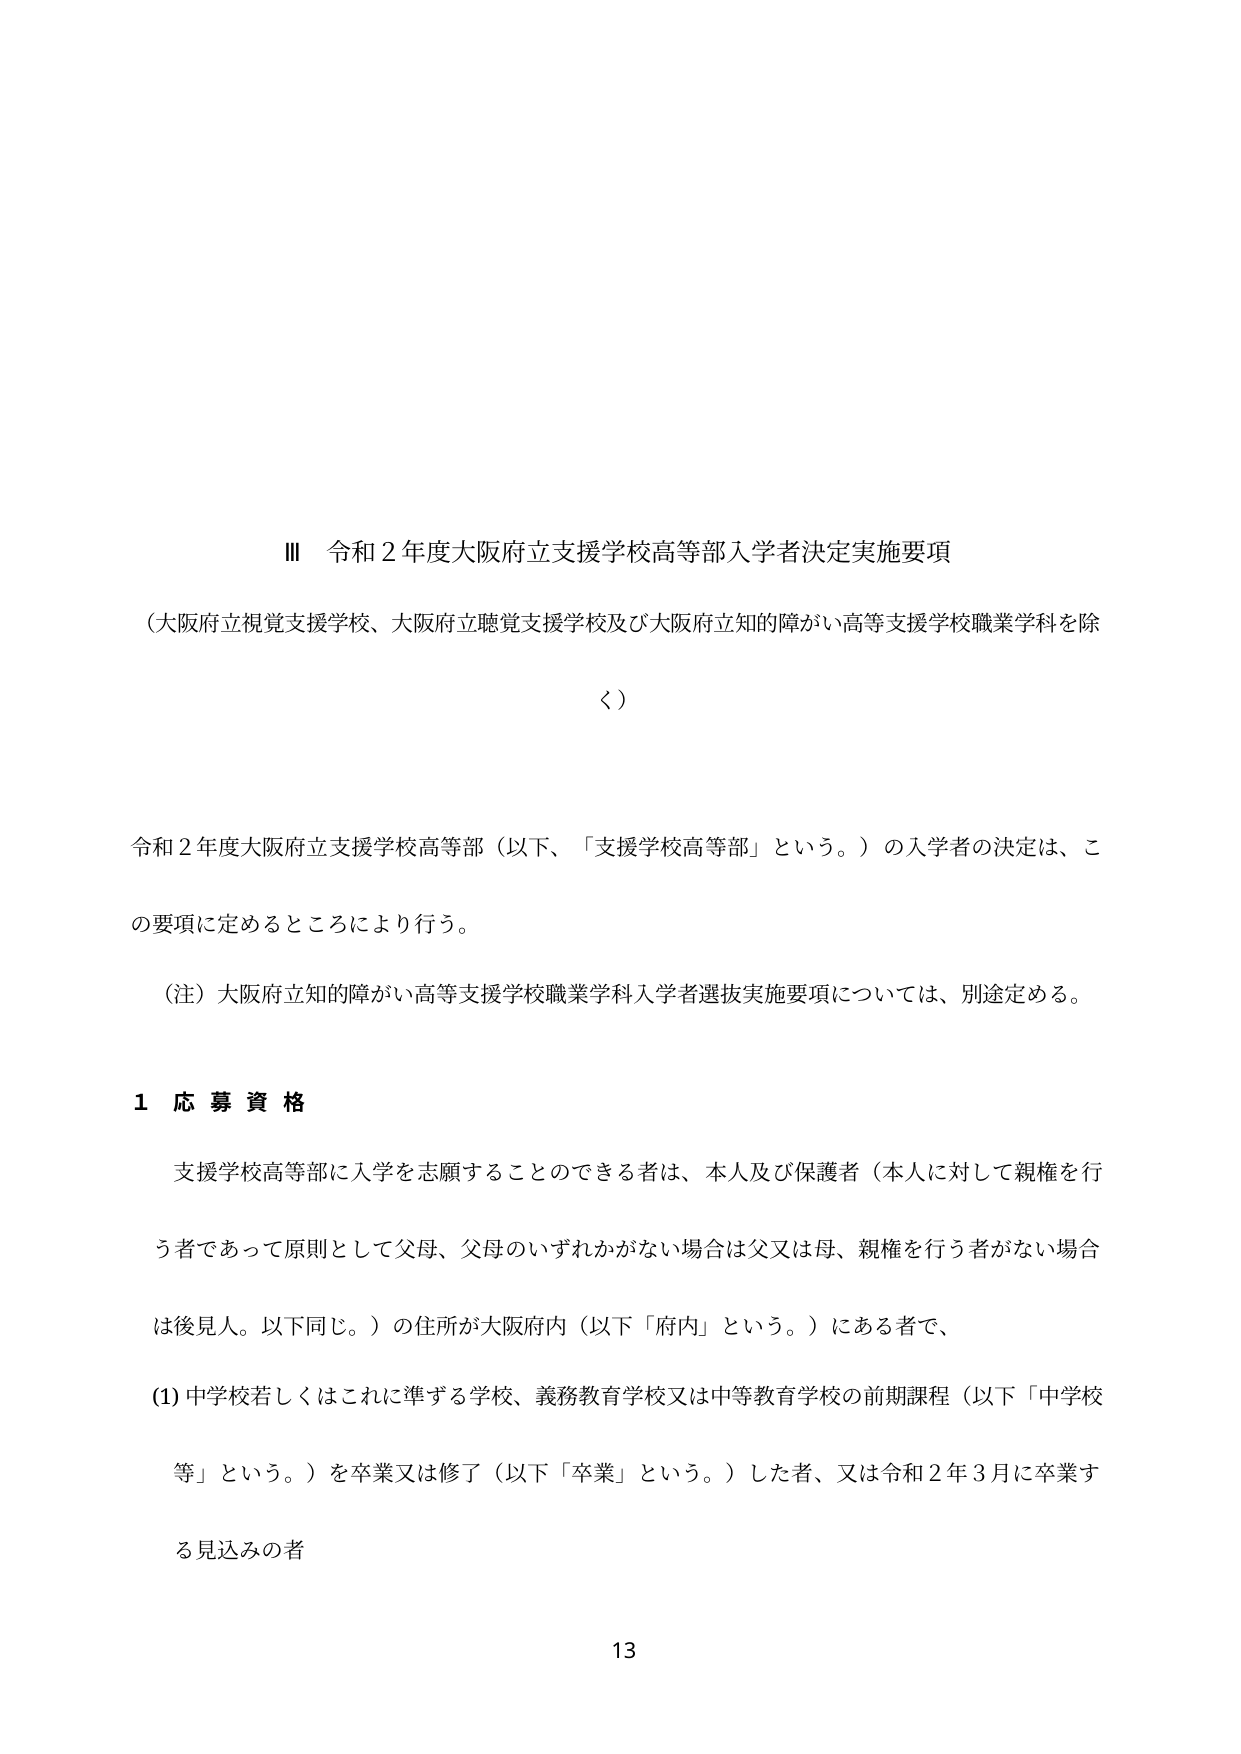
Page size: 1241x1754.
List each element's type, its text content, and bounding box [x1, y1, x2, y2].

text 支援学校高等部に入学を志願することのできる者は、本人及び保護者（本人に対して親権を行う者であって原則として父母、父母のいずれかがない場合は父又は母、親権を行う者がない場合は後見人。以下同じ。）の住所が大阪府内（以下「府内」という。）にある者で、 [152, 1140, 1104, 1356]
text （注）大阪府立知的障がい高等支援学校職業学科入学者選抜実施要項については、別途定める。 [152, 962, 1104, 1024]
text (1) 中学校若しくはこれに準ずる学校、義務教育学校又は中等教育学校の前期課程（以下「中学校等」という。）を卒業又は修了（以下「卒業」という。）した者、又は令和２年３月に卒業する見込みの者 [152, 1364, 1104, 1580]
text １ 応募資格 [130, 1070, 1104, 1132]
text Ⅲ 令和２年度大阪府立支援学校高等部入学者決定実施要項 [130, 520, 1104, 582]
text 令和２年度大阪府立支援学校高等部（以下、「支援学校高等部」という。）の入学者の決定は、この要項に定めるところにより行う。 [130, 815, 1104, 954]
text （大阪府立視覚支援学校、大阪府立聴覚支援学校及び大阪府立知的障がい高等支援学校職業学科を除く） [130, 591, 1104, 730]
